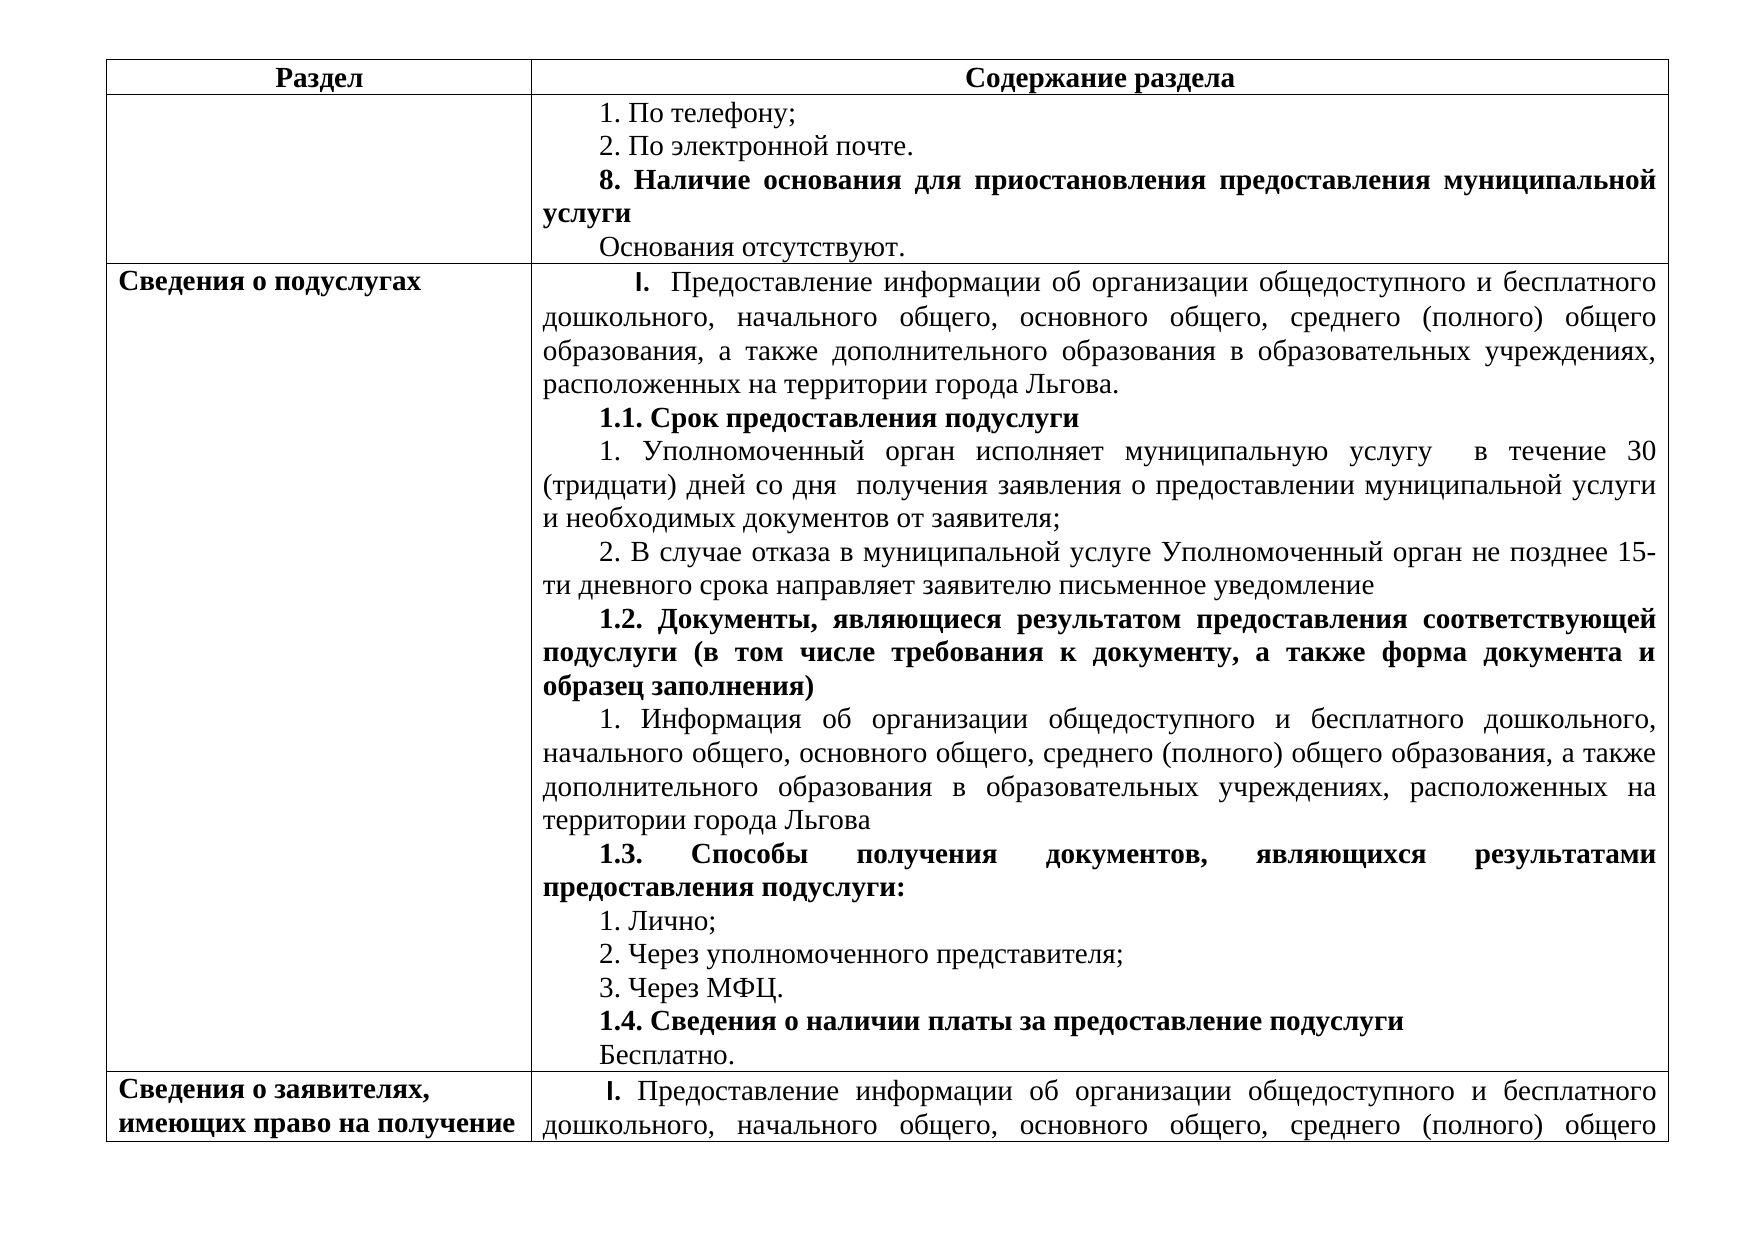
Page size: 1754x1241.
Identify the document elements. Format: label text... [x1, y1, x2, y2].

table_cell I. Предоставление информации об организации общедоступного и бесплатного дошкольного, начального общего, основного общего, среднего (полного) общего образования, а также дополнительного образования в образовательных учреждениях, расположенных на территории города Льгова. 1.1. Срок предоставления подуслуги 1. Уполномоченный орган исполняет муниципальную услугу в течение 30 (тридцати) дней со дня получения заявления о предоставлении муниципальной услуги и необходимых документов от заявителя; 2. В случае отказа в муниципальной услуге Уполномоченный орган не позднее 15-ти дневного срока направляет заявителю письменное уведомление 1.2. Документы, являющиеся результатом предоставления соответствующей подуслуги (в том числе требования к документу, а также форма документа и образец заполнения) 1. Информация об организации общедоступного и бесплатного дошкольного, начального общего, основного общего, среднего (полного) общего образования, а также дополнительного образования в образовательных учреждениях, расположенных на территории города Льгова 1.3. Способы получения документов, являющихся результатами предоставления подуслуги: 1. Лично; 2. Через уполномоченного представителя; 3. Через МФЦ. 1.4. Сведения о наличии платы за предоставление подуслуги Бесплатно. [532, 264, 1668, 1071]
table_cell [107, 95, 531, 262]
table_header Раздел [107, 60, 531, 94]
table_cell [107, 1072, 531, 1141]
table_cell Сведения о подуслугах [107, 264, 531, 1071]
table_header Содержание раздела [532, 60, 1668, 94]
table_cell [532, 1072, 1668, 1141]
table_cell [532, 95, 1668, 262]
